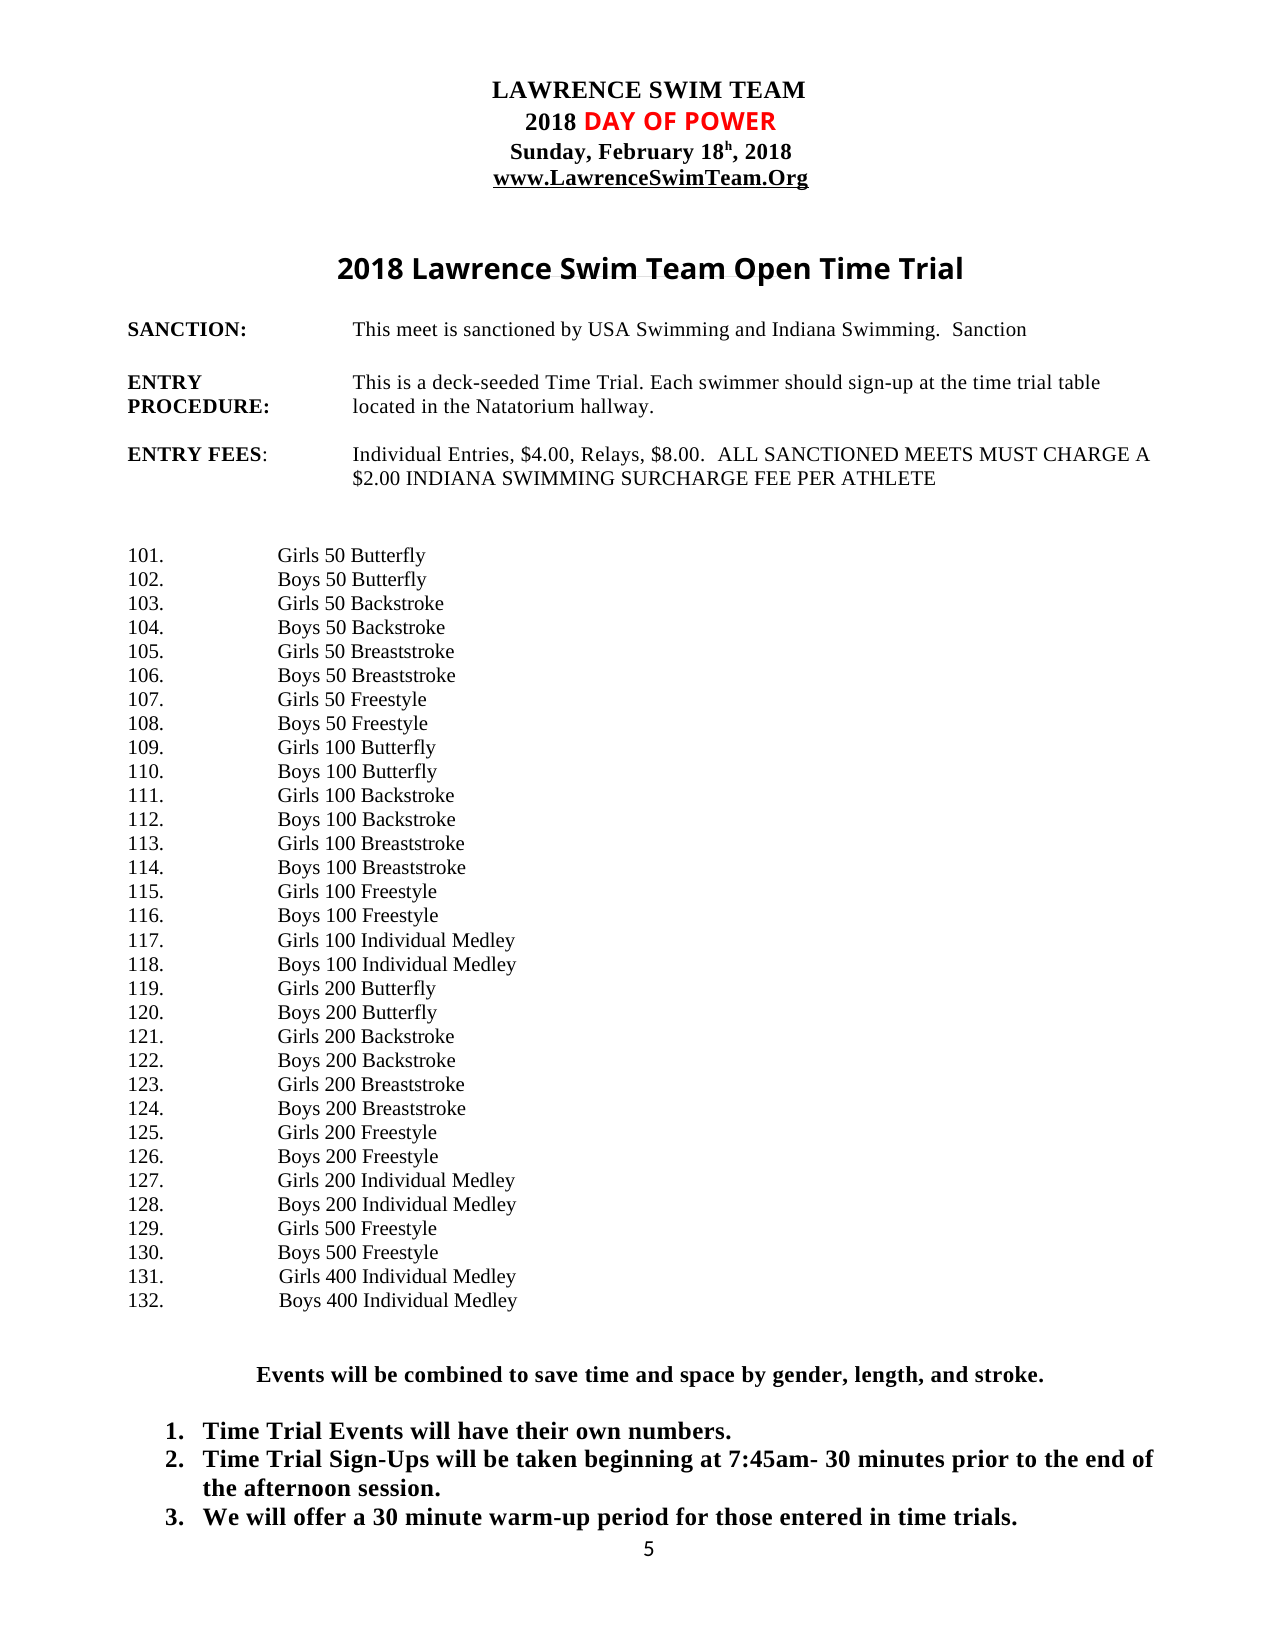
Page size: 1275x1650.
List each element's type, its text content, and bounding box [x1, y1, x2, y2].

text 126. Boys 200 Freestyle [127, 1144, 1170, 1168]
text 120. Boys 200 Butterfly [127, 1000, 1170, 1024]
text 123. Girls 200 Breaststroke [127, 1072, 1170, 1096]
text 132. Boys 400 Individual Medley [127, 1288, 1170, 1312]
text 127. Girls 200 Individual Medley [127, 1168, 1170, 1192]
text 107. Girls 50 Freestyle [127, 687, 1170, 711]
text 113. Girls 100 Breaststroke [127, 831, 1170, 855]
text 117. Girls 100 Individual Medley [127, 927, 1170, 952]
text www.LawrenceSwimTeam.Org [127, 164, 1174, 191]
text 2018 DAY OF POWER [127, 104, 1174, 138]
text 116. Boys 100 Freestyle [127, 903, 1170, 927]
text 125. Girls 200 Freestyle [127, 1120, 1170, 1144]
text 119. Girls 200 Butterfly [127, 976, 1170, 1000]
text Sunday, February 18h, 2018 [127, 138, 1174, 164]
list Time Trial Sign-Ups will be taken beginning at 7:45am- 30 minutes prior to the end of the afternoon session. [165, 1444, 1174, 1502]
text 102. Boys 50 Butterfly [127, 567, 1170, 591]
text 115. Girls 100 Freestyle [127, 879, 1170, 903]
text Events will be combined to save time and space by gender, length, and stroke. [127, 1361, 1174, 1387]
text 118. Boys 100 Individual Medley [127, 952, 1170, 976]
text 110. Boys 100 Butterfly [127, 759, 1170, 783]
text 129. Girls 500 Freestyle [127, 1216, 1170, 1240]
text 122. Boys 200 Backstroke [127, 1048, 1170, 1072]
text SANCTION: This meet is sanctioned by USA Swimming and Indiana Swimming. Sanction [127, 317, 1170, 341]
text 114. Boys 100 Breaststroke [127, 855, 1170, 879]
text 131. Girls 400 Individual Medley [127, 1264, 1170, 1288]
text 109. Girls 100 Butterfly [127, 735, 1170, 759]
text LAWRENCE SWIM TEAM [127, 75, 1170, 104]
text 2018 Lawrence Swim Team Open Time Trial [127, 248, 1174, 288]
text 104. Boys 50 Backstroke [127, 615, 1170, 639]
text 108. Boys 50 Freestyle [127, 711, 1170, 735]
text 130. Boys 500 Freestyle [127, 1240, 1170, 1264]
text 111. Girls 100 Backstroke [127, 783, 1170, 807]
text 103. Girls 50 Backstroke [127, 591, 1170, 615]
text 106. Boys 50 Breaststroke [127, 663, 1170, 687]
text PROCEDURE: located in the Natatorium hallway. [127, 394, 1174, 418]
text 124. Boys 200 Breaststroke [127, 1096, 1170, 1120]
text 112. Boys 100 Backstroke [127, 807, 1170, 831]
text 121. Girls 200 Backstroke [127, 1024, 1170, 1048]
text ENTRY FEES: Individual Entries, $4.00, Relays, $8.00. ALL SANCTIONED MEETS MUST CHARGE A $2.00 INDIANA SWIMMING SURCHARGE FEE PER ATHLETE [127, 442, 1174, 490]
text 105. Girls 50 Breaststroke [127, 639, 1170, 663]
text ENTRY This is a deck-seeded Time Trial. Each swimmer should sign-up at the time trial table [127, 370, 1174, 394]
list Time Trial Events will have their own numbers. [165, 1416, 1174, 1444]
list We will offer a 30 minute warm-up period for those entered in time trials. [165, 1502, 1174, 1531]
text 101. Girls 50 Butterfly [127, 542, 1170, 567]
text 128. Boys 200 Individual Medley [127, 1192, 1170, 1216]
